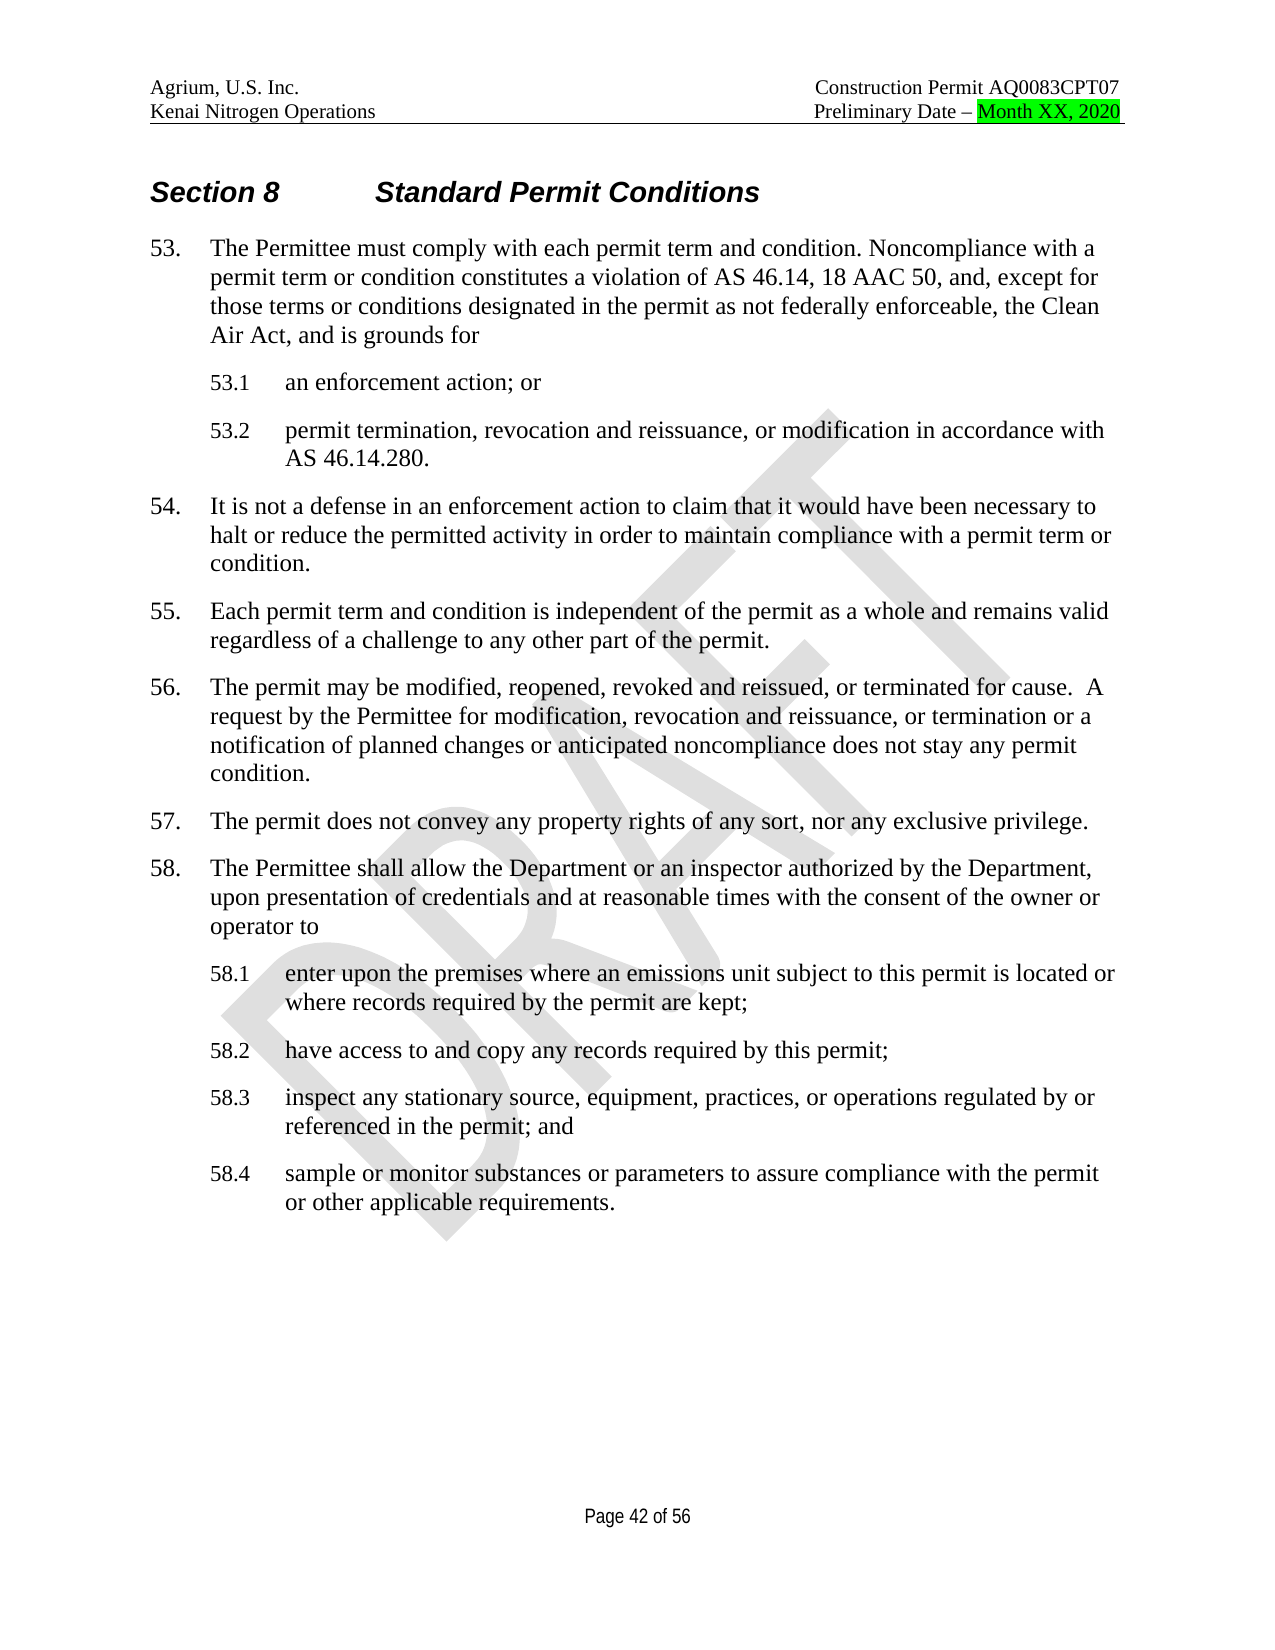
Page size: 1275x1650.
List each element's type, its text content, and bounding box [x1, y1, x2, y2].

list The Permittee shall allow the Department or an inspector authorized by the Department, upon presentation of credentials and at reasonable times with the consent of the owner or operator to [150, 853, 1125, 940]
list The permit may be modified, reopened, revoked and reissued, or terminated for cause. A request by the Permittee for modification, revocation and reissuance, or termination or a notification of planned changes or anticipated noncompliance does not stay any permit condition. [150, 672, 1125, 787]
list It is not a defense in an enforcement action to claim that it would have been necessary to halt or reduce the permitted activity in order to maintain compliance with a permit term or condition. [150, 491, 1125, 577]
list permit termination, revocation and reissuance, or modification in accordance with AS 46.14.280. [210, 415, 1125, 472]
list have access to and copy any records required by this permit; [210, 1035, 1125, 1063]
list Each permit term and condition is independent of the permit as a whole and remains valid regardless of a challenge to any other part of the permit. [150, 596, 1125, 653]
list The permit does not convey any property rights of any sort, nor any exclusive privilege. [150, 806, 1125, 835]
list inspect any stationary source, equipment, practices, or operations regulated by or referenced in the permit; and [210, 1082, 1125, 1140]
list The Permittee must comply with each permit term and condition. Noncompliance with a permit term or condition constitutes a violation of AS 46.14, 18 AAC 50, and, except for those terms or conditions designated in the permit as not federally enforceable, the Clean Air Act, and is grounds for [150, 233, 1125, 348]
list an enforcement action; or [210, 367, 1125, 396]
text Standard Permit Conditions [150, 175, 1125, 208]
list sample or monitor substances or parameters to assure compliance with the permit or other applicable requirements. [210, 1158, 1125, 1216]
list enter upon the premises where an emissions unit subject to this permit is located or where records required by the permit are kept; [210, 958, 1125, 1016]
